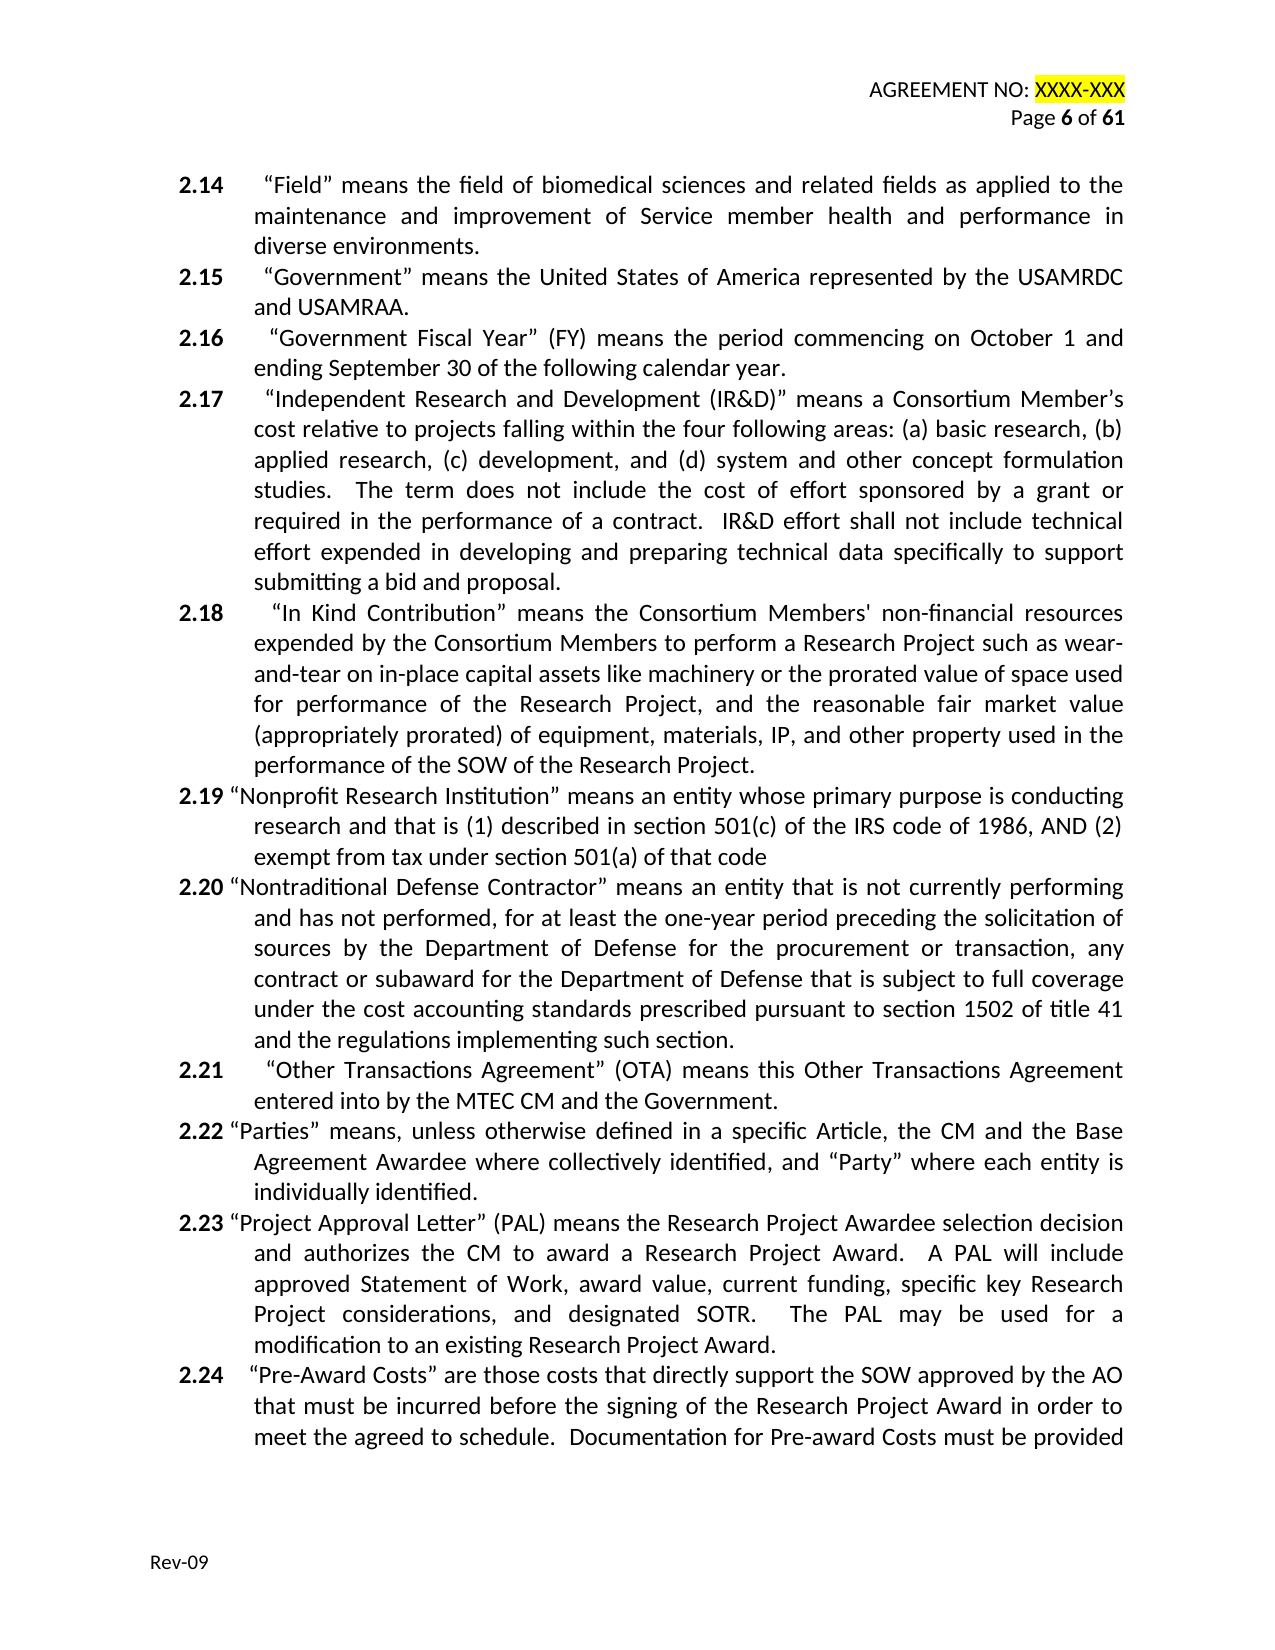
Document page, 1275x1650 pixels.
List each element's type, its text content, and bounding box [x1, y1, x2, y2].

list “Government” means the United States of America represented by the USAMRDC and USAMRAA. [178, 261, 1125, 322]
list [178, 1360, 1125, 1451]
list “Field” means the field of biomedical sciences and related fields as applied to the maintenance and improvement of Service member health and performance in diverse environments. [178, 169, 1125, 261]
list “Project Approval Letter” (PAL) means the Research Project Awardee selection decision and authorizes the CM to award a Research Project Award. A PAL will include approved Statement of Work, award value, current funding, specific key Research Project considerations, and designated SOTR. The PAL may be used for a modification to an existing Research Project Award. [178, 1207, 1125, 1360]
list “Nontraditional Defense Contractor” means an entity that is not currently performing and has not performed, for at least the one-year period preceding the solicitation of sources by the Department of Defense for the procurement or transaction, any contract or subaward for the Department of Defense that is subject to full coverage under the cost accounting standards prescribed pursuant to section 1502 of title 41 and the regulations implementing such section. [178, 871, 1125, 1054]
list “In Kind Contribution” means the Consortium Members' non-financial resources expended by the Consortium Members to perform a Research Project such as wear-and-tear on in-place capital assets like machinery or the prorated value of space used for performance of the Research Project, and the reasonable fair market value (appropriately prorated) of equipment, materials, IP, and other property used in the performance of the SOW of the Research Project. [178, 597, 1125, 780]
list “Government Fiscal Year” (FY) means the period commencing on October 1 and ending September 30 of the following calendar year. [178, 322, 1125, 383]
list “Parties” means, unless otherwise defined in a specific Article, the CM and the Base Agreement Awardee where collectively identified, and “Party” where each entity is individually identified. [178, 1116, 1125, 1207]
list “Independent Research and Development (IR&D)” means a Consortium Member’s cost relative to projects falling within the four following areas: (a) basic research, (b) applied research, (c) development, and (d) system and other concept formulation studies. The term does not include the cost of effort sponsored by a grant or required in the performance of a contract. IR&D effort shall not include technical effort expended in developing and preparing technical data specifically to support submitting a bid and proposal. [178, 383, 1125, 597]
list “Other Transactions Agreement” (OTA) means this Other Transactions Agreement entered into by the MTEC CM and the Government. [178, 1054, 1125, 1116]
list “Nonprofit Research Institution” means an entity whose primary purpose is conducting research and that is (1) described in section 501(c) of the IRS code of 1986, AND (2) exempt from tax under section 501(a) of that code [178, 780, 1125, 871]
